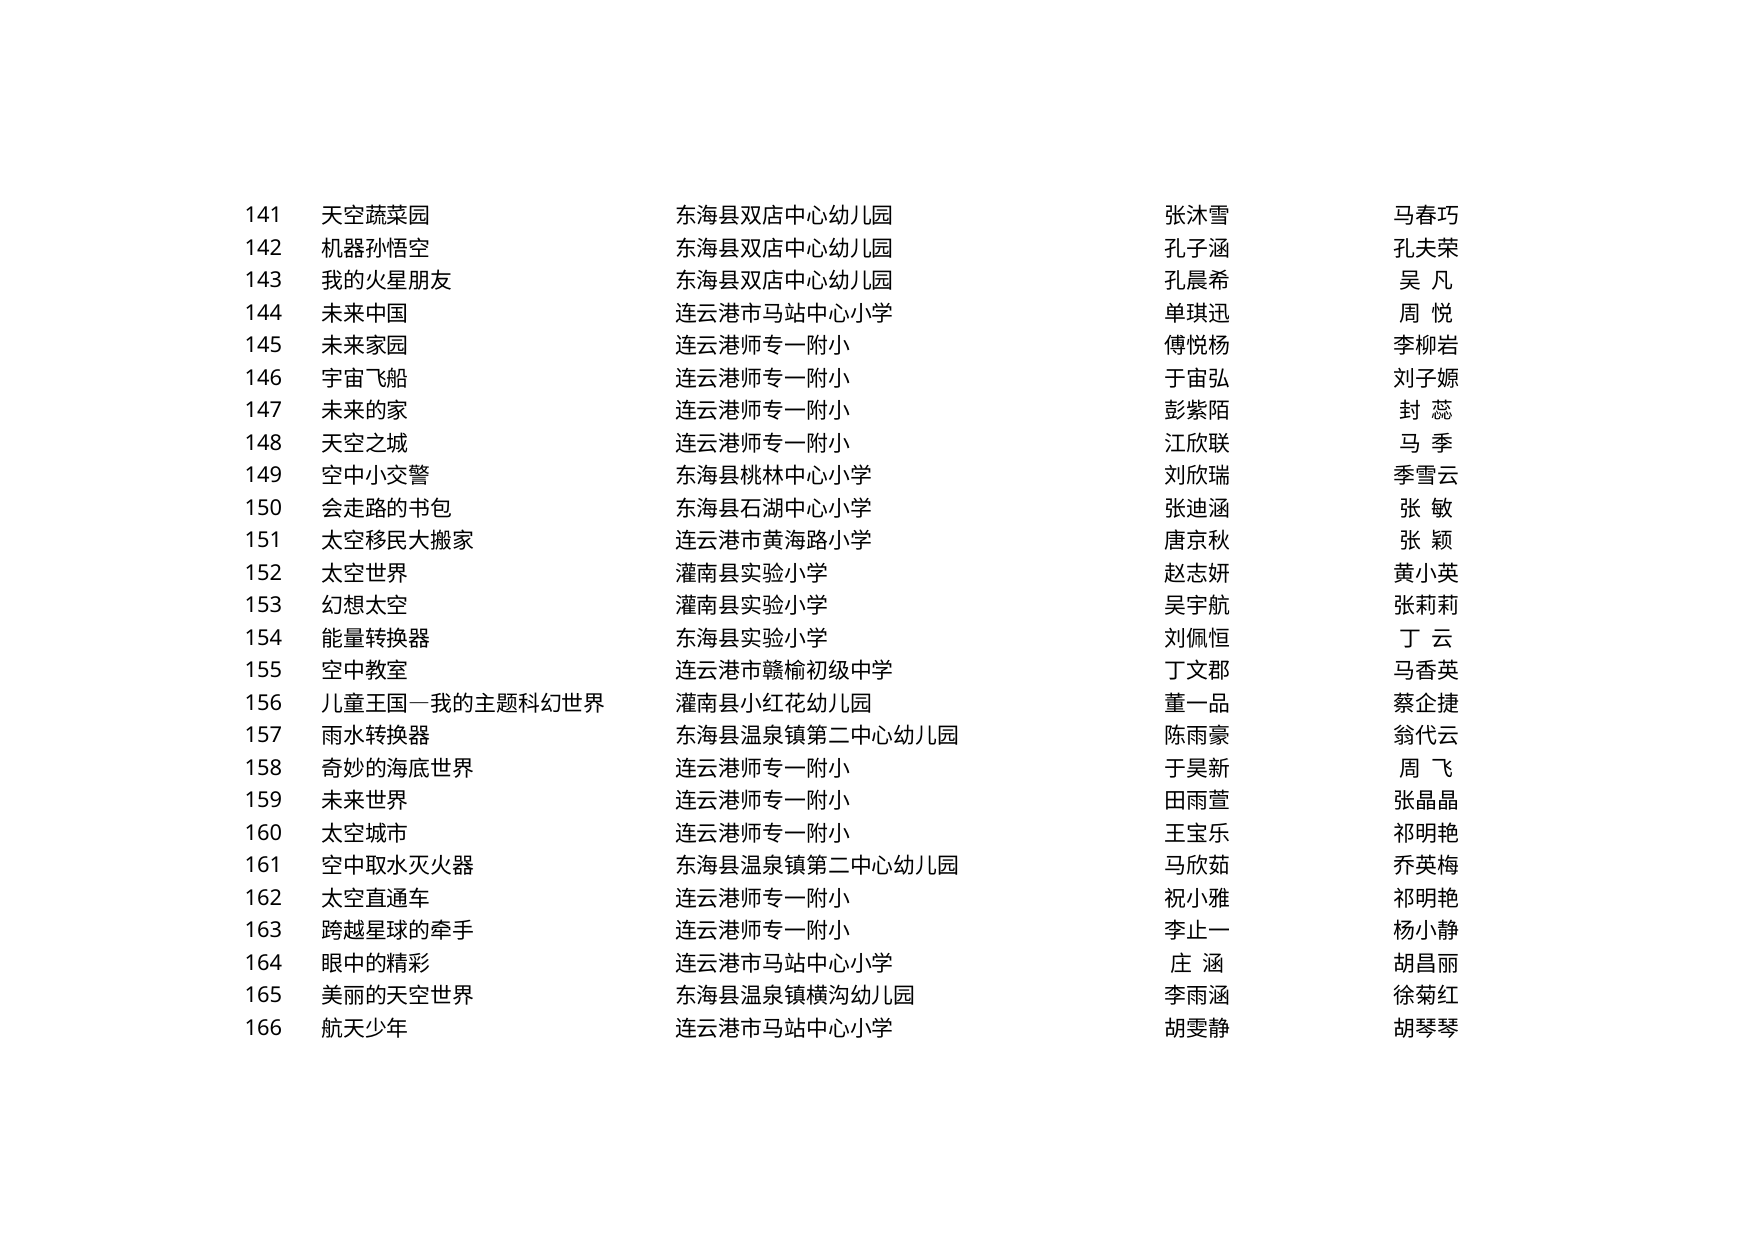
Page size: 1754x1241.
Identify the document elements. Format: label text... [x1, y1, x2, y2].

table_cell 东海县温泉镇第二中心幼儿园 [664, 848, 1079, 880]
table_cell 166 [216, 1010, 310, 1043]
table_cell 江欣联 [1079, 425, 1315, 458]
table_cell 152 [216, 555, 310, 588]
table_cell 黄小英 [1315, 555, 1537, 588]
table_cell 孔晨希 [1079, 263, 1315, 295]
table_cell 董一品 [1079, 685, 1315, 718]
table_cell 美丽的天空世界 [310, 978, 663, 1010]
table_cell 周 悦 [1315, 295, 1537, 328]
table_cell 156 [216, 685, 310, 718]
table_cell 151 [216, 523, 310, 555]
table_cell 连云港师专一附小 [664, 360, 1079, 393]
table_cell 雨水转换器 [310, 718, 663, 750]
table_cell 东海县桃林中心小学 [664, 458, 1079, 490]
table_cell 142 [216, 230, 310, 263]
table_cell 吴 凡 [1315, 263, 1537, 295]
table_cell 唐京秋 [1079, 523, 1315, 555]
table_cell 张迪涵 [1079, 490, 1315, 523]
table_cell 刘子嫄 [1315, 360, 1537, 393]
table_cell 季雪云 [1315, 458, 1537, 490]
table_cell 145 [216, 328, 310, 360]
table_cell 吴宇航 [1079, 588, 1315, 620]
table_cell 162 [216, 880, 310, 913]
table_cell 李柳岩 [1315, 328, 1537, 360]
table_cell 东海县石湖中心小学 [664, 490, 1079, 523]
table_cell 封 蕊 [1315, 393, 1537, 425]
table_cell 149 [216, 458, 310, 490]
table_cell 庄 涵 [1079, 945, 1315, 978]
table_cell 祁明艳 [1315, 815, 1537, 848]
table_cell 跨越星球的牵手 [310, 913, 663, 945]
table_cell 孔子涵 [1079, 230, 1315, 263]
table_cell 154 [216, 620, 310, 653]
table_cell 148 [216, 425, 310, 458]
table_cell 灌南县小红花幼儿园 [664, 685, 1079, 718]
table_cell 王宝乐 [1079, 815, 1315, 848]
table_cell 胡琴琴 [1315, 1010, 1537, 1043]
table_cell 翁代云 [1315, 718, 1537, 750]
table_cell 连云港师专一附小 [664, 328, 1079, 360]
table_cell 143 [216, 263, 310, 295]
table_cell 150 [216, 490, 310, 523]
table_cell 未来的家 [310, 393, 663, 425]
table_cell 158 [216, 750, 310, 783]
table_cell 丁文郡 [1079, 653, 1315, 685]
table_cell 163 [216, 913, 310, 945]
table_cell 祁明艳 [1315, 880, 1537, 913]
table_cell 未来中国 [310, 295, 663, 328]
table_cell 159 [216, 783, 310, 815]
table_cell 祝小雅 [1079, 880, 1315, 913]
table_cell 连云港市马站中心小学 [664, 945, 1079, 978]
table_cell 天空蔬菜园 [310, 198, 663, 230]
table_cell 幻想太空 [310, 588, 663, 620]
table_cell 会走路的书包 [310, 490, 663, 523]
table_cell 刘欣瑞 [1079, 458, 1315, 490]
table_cell 146 [216, 360, 310, 393]
table_cell 153 [216, 588, 310, 620]
table_cell 张晶晶 [1315, 783, 1537, 815]
table_cell 161 [216, 848, 310, 880]
table_cell 连云港市黄海路小学 [664, 523, 1079, 555]
table_cell 乔英梅 [1315, 848, 1537, 880]
table_cell 太空世界 [310, 555, 663, 588]
table_cell 连云港市马站中心小学 [664, 1010, 1079, 1043]
table_cell 连云港师专一附小 [664, 783, 1079, 815]
table_cell 于宙弘 [1079, 360, 1315, 393]
table_cell 单琪迅 [1079, 295, 1315, 328]
table_cell 胡昌丽 [1315, 945, 1537, 978]
table_cell 张莉莉 [1315, 588, 1537, 620]
table_cell 太空直通车 [310, 880, 663, 913]
table_cell 东海县温泉镇第二中心幼儿园 [664, 718, 1079, 750]
table_cell 147 [216, 393, 310, 425]
table_cell 连云港师专一附小 [664, 425, 1079, 458]
table_cell 连云港师专一附小 [664, 913, 1079, 945]
table_cell 傅悦杨 [1079, 328, 1315, 360]
table_cell 东海县双店中心幼儿园 [664, 263, 1079, 295]
table_cell 丁 云 [1315, 620, 1537, 653]
table_cell 连云港师专一附小 [664, 815, 1079, 848]
table_cell 儿童王国—我的主题科幻世界 [310, 685, 663, 718]
table_cell 连云港市赣榆初级中学 [664, 653, 1079, 685]
table_cell 141 [216, 198, 310, 230]
table_cell 灌南县实验小学 [664, 588, 1079, 620]
table_cell 我的火星朋友 [310, 263, 663, 295]
table_cell 张 颖 [1315, 523, 1537, 555]
table_cell 天空之城 [310, 425, 663, 458]
table_cell 赵志妍 [1079, 555, 1315, 588]
table_cell 连云港师专一附小 [664, 880, 1079, 913]
table_cell 彭紫陌 [1079, 393, 1315, 425]
table_cell 空中取水灭火器 [310, 848, 663, 880]
table_cell 李止一 [1079, 913, 1315, 945]
table_cell 未来家园 [310, 328, 663, 360]
table_cell 田雨萱 [1079, 783, 1315, 815]
table_cell 空中小交警 [310, 458, 663, 490]
table_cell 航天少年 [310, 1010, 663, 1043]
table_cell 张沐雪 [1079, 198, 1315, 230]
table_cell 胡雯静 [1079, 1010, 1315, 1043]
table_cell 东海县温泉镇横沟幼儿园 [664, 978, 1079, 1010]
table_cell 灌南县实验小学 [664, 555, 1079, 588]
table_cell 杨小静 [1315, 913, 1537, 945]
table_cell 165 [216, 978, 310, 1010]
table_cell 宇宙飞船 [310, 360, 663, 393]
table_cell 于昊新 [1079, 750, 1315, 783]
table_cell 刘佩恒 [1079, 620, 1315, 653]
table_cell 徐菊红 [1315, 978, 1537, 1010]
table_cell 未来世界 [310, 783, 663, 815]
table_cell 马欣茹 [1079, 848, 1315, 880]
table_cell 马 季 [1315, 425, 1537, 458]
table_cell 马香英 [1315, 653, 1537, 685]
table_cell 蔡企捷 [1315, 685, 1537, 718]
table_cell 连云港师专一附小 [664, 393, 1079, 425]
table_cell 164 [216, 945, 310, 978]
table_cell 眼中的精彩 [310, 945, 663, 978]
table_cell 160 [216, 815, 310, 848]
table_cell 陈雨豪 [1079, 718, 1315, 750]
table_cell 空中教室 [310, 653, 663, 685]
table_cell 157 [216, 718, 310, 750]
table_cell 144 [216, 295, 310, 328]
table_cell 连云港市马站中心小学 [664, 295, 1079, 328]
table_cell 太空城市 [310, 815, 663, 848]
table_cell 东海县双店中心幼儿园 [664, 198, 1079, 230]
table_cell 张 敏 [1315, 490, 1537, 523]
table_cell 太空移民大搬家 [310, 523, 663, 555]
table_cell 李雨涵 [1079, 978, 1315, 1010]
table_cell 东海县双店中心幼儿园 [664, 230, 1079, 263]
table_cell 机器孙悟空 [310, 230, 663, 263]
table_cell 能量转换器 [310, 620, 663, 653]
table_cell 东海县实验小学 [664, 620, 1079, 653]
table_cell 连云港师专一附小 [664, 750, 1079, 783]
table_cell 周 飞 [1315, 750, 1537, 783]
table_cell 奇妙的海底世界 [310, 750, 663, 783]
table_cell 155 [216, 653, 310, 685]
table_cell 马春巧 [1315, 198, 1537, 230]
table_cell 孔夫荣 [1315, 230, 1537, 263]
